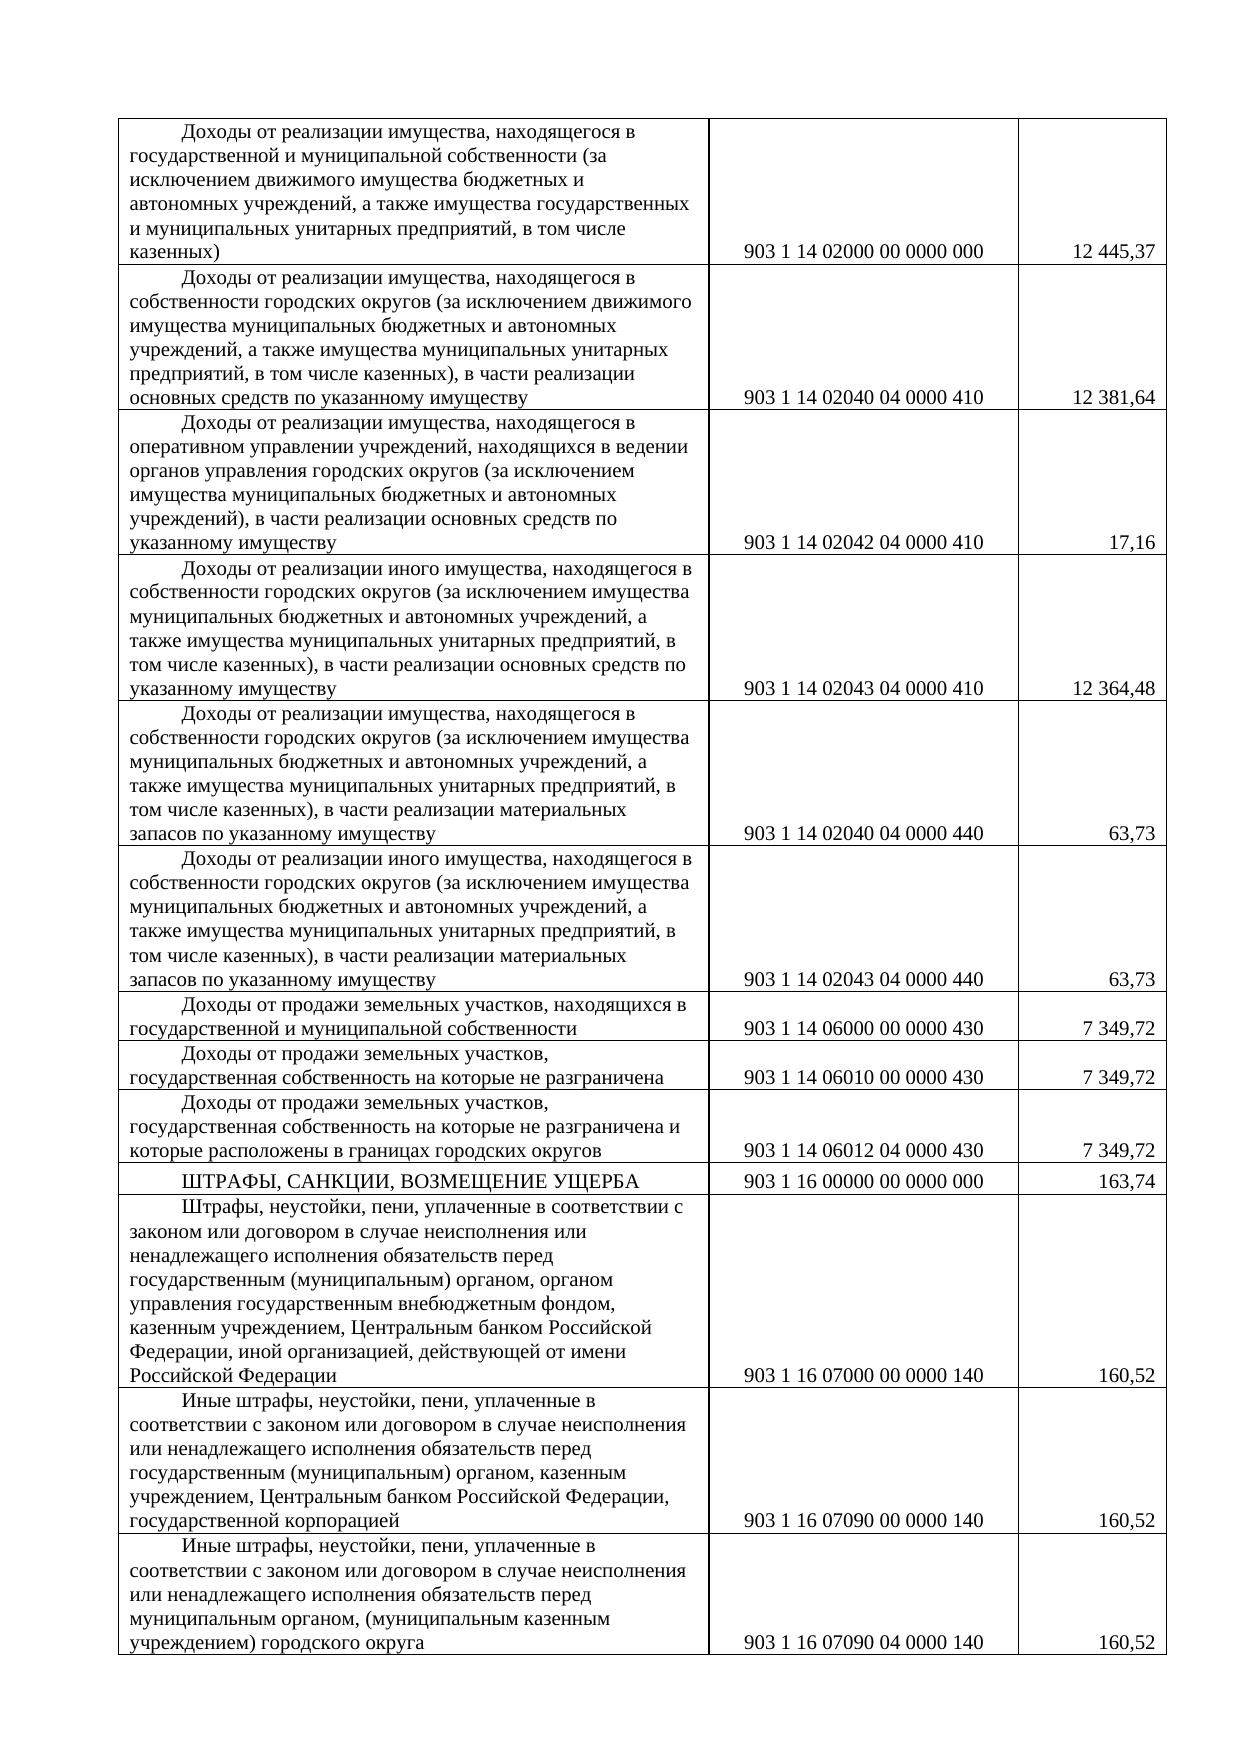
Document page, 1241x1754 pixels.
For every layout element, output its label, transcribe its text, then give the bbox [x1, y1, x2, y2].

table_cell Доходы от реализации иного имущества, находящегося в собственности городских округов (за исключением имущества муниципальных бюджетных и автономных учреждений, а также имущества муниципальных унитарных предприятий, в том числе казенных), в части реализации материальных запасов по указанному имуществу [119, 846, 708, 991]
table_cell Доходы от продажи земельных участков, государственная собственность на которые не разграничена и которые расположены в границах городских округов [119, 1090, 708, 1162]
table_cell Доходы от реализации имущества, находящегося в собственности городских округов (за исключением движимого имущества муниципальных бюджетных и автономных учреждений, а также имущества муниципальных унитарных предприятий, в том числе казенных), в части реализации основных средств по указанному имуществу [119, 265, 708, 409]
table_cell 7 349,72 [1019, 1090, 1166, 1162]
table_cell 903 1 16 00000 00 0000 000 [710, 1163, 1018, 1193]
table_cell Доходы от продажи земельных участков, государственная собственность на которые не разграничена [119, 1041, 708, 1089]
table_cell Доходы от реализации имущества, находящегося в собственности городских округов (за исключением имущества муниципальных бюджетных и автономных учреждений, а также имущества муниципальных унитарных предприятий, в том числе казенных), в части реализации материальных запасов по указанному имуществу [119, 701, 708, 845]
table_cell 7 349,72 [1019, 992, 1166, 1040]
table_cell 12 381,64 [1019, 265, 1166, 409]
table_cell 12 445,37 [1019, 119, 1166, 263]
table_cell 160,52 [1019, 1195, 1166, 1387]
table_cell Доходы от реализации имущества, находящегося в государственной и муниципальной собственности (за исключением движимого имущества бюджетных и автономных учреждений, а также имущества государственных и муниципальных унитарных предприятий, в том числе казенных) [119, 119, 708, 263]
table_cell 903 1 14 02000 00 0000 000 [710, 119, 1018, 263]
table_cell 63,73 [1019, 846, 1166, 991]
table_cell 903 1 14 02040 04 0000 410 [710, 265, 1018, 409]
table_cell 903 1 16 07000 00 0000 140 [710, 1195, 1018, 1387]
table_cell 160,52 [1019, 1534, 1166, 1654]
table_cell 17,16 [1019, 410, 1166, 554]
table_cell 903 1 14 06010 00 0000 430 [710, 1041, 1018, 1089]
table_cell 903 1 14 06012 04 0000 430 [710, 1090, 1018, 1162]
table_cell 12 364,48 [1019, 555, 1166, 700]
table_cell Доходы от реализации иного имущества, находящегося в собственности городских округов (за исключением имущества муниципальных бюджетных и автономных учреждений, а также имущества муниципальных унитарных предприятий, в том числе казенных), в части реализации основных средств по указанному имуществу [119, 555, 708, 700]
table_cell 903 1 14 02042 04 0000 410 [710, 410, 1018, 554]
table_cell 903 1 14 06000 00 0000 430 [710, 992, 1018, 1040]
table_cell 903 1 14 02040 04 0000 440 [710, 701, 1018, 845]
table_cell ШТРАФЫ, САНКЦИИ, ВОЗМЕЩЕНИЕ УЩЕРБА [119, 1163, 708, 1193]
table_cell 163,74 [1019, 1163, 1166, 1193]
table_cell 903 1 14 02043 04 0000 410 [710, 555, 1018, 700]
table_cell 63,73 [1019, 701, 1166, 845]
table_cell Иные штрафы, неустойки, пени, уплаченные в соответствии с законом или договором в случае неисполнения или ненадлежащего исполнения обязательств перед государственным (муниципальным) органом, казенным учреждением, Центральным банком Российской Федерации, государственной корпорацией [119, 1388, 708, 1532]
table_cell Доходы от продажи земельных участков, находящихся в государственной и муниципальной собственности [119, 992, 708, 1040]
table_cell 903 1 14 02043 04 0000 440 [710, 846, 1018, 991]
table_cell 160,52 [1019, 1388, 1166, 1532]
table_cell Штрафы, неустойки, пени, уплаченные в соответствии с законом или договором в случае неисполнения или ненадлежащего исполнения обязательств перед государственным (муниципальным) органом, органом управления государственным внебюджетным фондом, казенным учреждением, Центральным банком Российской Федерации, иной организацией, действующей от имени Российской Федерации [119, 1195, 708, 1387]
table_cell Иные штрафы, неустойки, пени, уплаченные в соответствии с законом или договором в случае неисполнения или ненадлежащего исполнения обязательств перед муниципальным органом, (муниципальным казенным учреждением) городского округа [119, 1534, 708, 1654]
table_cell 903 1 16 07090 00 0000 140 [710, 1388, 1018, 1532]
table_cell 903 1 16 07090 04 0000 140 [710, 1534, 1018, 1654]
table_cell 7 349,72 [1019, 1041, 1166, 1089]
table_cell Доходы от реализации имущества, находящегося в оперативном управлении учреждений, находящихся в ведении органов управления городских округов (за исключением имущества муниципальных бюджетных и автономных учреждений), в части реализации основных средств по указанному имуществу [119, 410, 708, 554]
